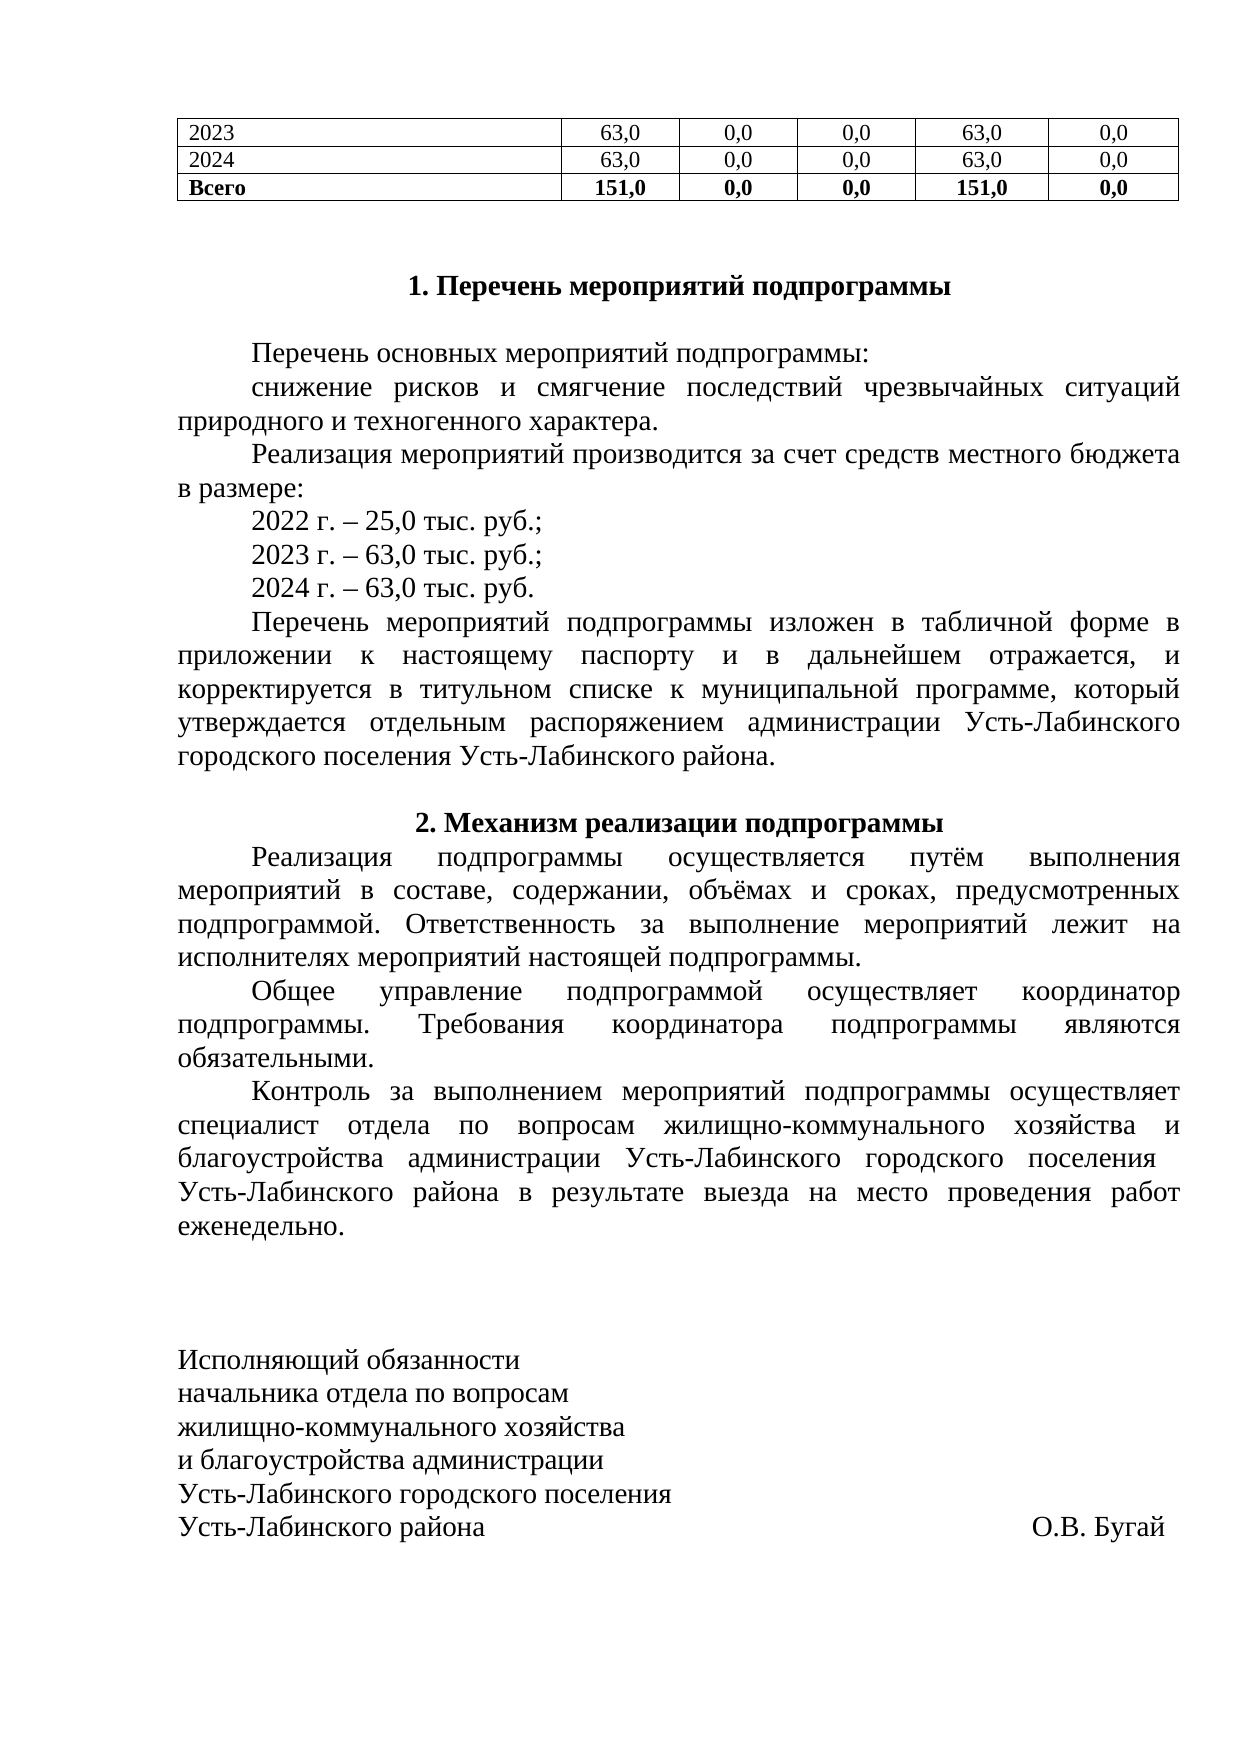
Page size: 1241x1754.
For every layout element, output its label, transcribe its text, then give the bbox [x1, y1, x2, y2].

text Контроль за выполнением мероприятий подпрограммы осуществляет специалист отдела по вопросам жилищно-коммунального хозяйства и благоустройства администрации Усть-Лабинского городского поселения Усть-Лабинского района в результате выезда на место проведения работ еженедельно. [177, 1073, 1181, 1241]
table_cell 63,0 [916, 147, 1048, 173]
table_cell Всего [178, 174, 561, 200]
table_cell 63,0 [562, 119, 679, 146]
text Реализация мероприятий производится за счет средств местного бюджета в размере: [177, 436, 1181, 503]
table_cell 0,0 [1049, 119, 1178, 146]
table_cell 0,0 [798, 119, 915, 146]
text Усть-Лабинского района О.В. Бугай [177, 1509, 1181, 1543]
table_cell 151,0 [562, 174, 679, 200]
table_cell 63,0 [562, 147, 679, 173]
text Общее управление подпрограммой осуществляет координатор подпрограммы. Требования координатора подпрограммы являются обязательными. [177, 973, 1181, 1073]
table_cell 0,0 [680, 174, 797, 200]
text Исполняющий обязанности [177, 1342, 1181, 1375]
text Усть-Лабинского городского поселения [177, 1476, 1181, 1509]
text 2. Механизм реализации подпрограммы [177, 805, 1181, 839]
text 2024 г. – 63,0 тыс. руб. [177, 570, 1181, 604]
table_cell 63,0 [916, 119, 1048, 146]
table_cell 0,0 [1049, 147, 1178, 173]
text и благоустройства администрации [177, 1442, 1181, 1476]
table_cell 0,0 [1049, 174, 1178, 200]
text Перечень мероприятий подпрограммы изложен в табличной форме в приложении к настоящему паспорту и в дальнейшем отражается, и корректируется в титульном списке к муниципальной программе, который утверждается отдельным распоряжением администрации Усть-Лабинского городского поселения Усть-Лабинского района. [177, 604, 1181, 772]
text снижение рисков и смягчение последствий чрезвычайных ситуаций природного и техногенного характера. [177, 369, 1181, 436]
text 2023 г. – 63,0 тыс. руб.; [177, 537, 1181, 570]
table_cell 0,0 [798, 174, 915, 200]
text 1. Перечень мероприятий подпрограммы [177, 268, 1181, 302]
table_cell 0,0 [680, 147, 797, 173]
text Реализация подпрограммы осуществляется путём выполнения мероприятий в составе, содержании, объёмах и сроках, предусмотренных подпрограммой. Ответственность за выполнение мероприятий лежит на исполнителях мероприятий настоящей подпрограммы. [177, 839, 1181, 973]
table_cell 0,0 [680, 119, 797, 146]
table_cell 151,0 [916, 174, 1048, 200]
text начальника отдела по вопросам [177, 1375, 1181, 1409]
text Перечень основных мероприятий подпрограммы: [177, 336, 1181, 369]
text жилищно-коммунального хозяйства [177, 1409, 1181, 1442]
table_cell 2024 [178, 147, 561, 173]
table_cell 0,0 [798, 147, 915, 173]
text 2022 г. – 25,0 тыс. руб.; [177, 503, 1181, 537]
table_cell 2023 [178, 119, 561, 146]
